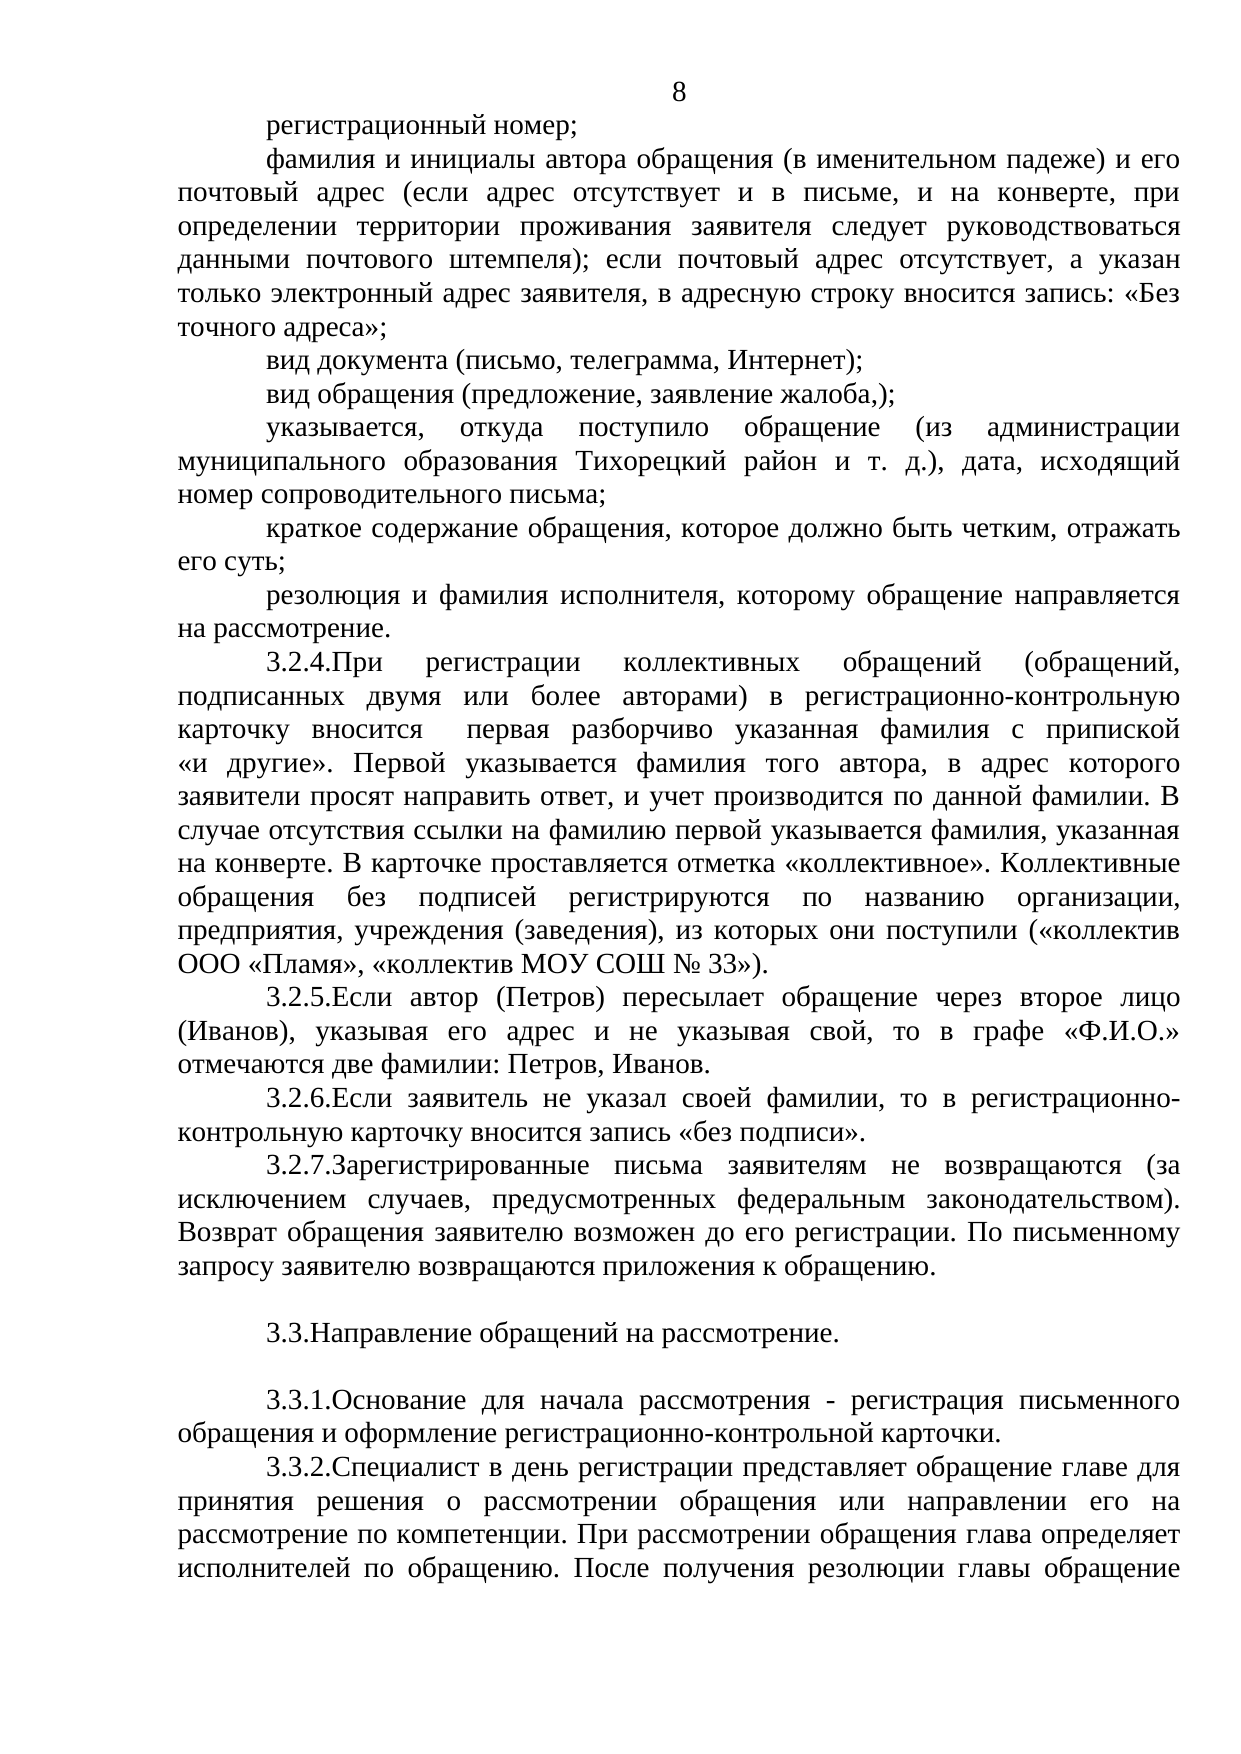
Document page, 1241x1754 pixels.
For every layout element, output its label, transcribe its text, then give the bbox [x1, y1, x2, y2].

text 3.2.7.Зарегистрированные письма заявителям не возвращаются (за исключением случаев, предусмотренных федеральным законодательством). Возврат обращения заявителю возможен до его регистрации. По письменному запросу заявителю возвращаются приложения к обращению. [177, 1147, 1181, 1281]
text 3.3.Направление обращений на рассмотрение. [177, 1315, 1181, 1348]
text 3.2.5.Если автор (Петров) пересылает обращение через второе лицо (Иванов), указывая его адрес и не указывая свой, то в графе «Ф.И.О.» отмечаются две фамилии: Петров, Иванов. [177, 979, 1181, 1080]
text 3.2.6.Если заявитель не указал своей фамилии, то в регистрационно-контрольную карточку вносится запись «без подписи». [177, 1080, 1181, 1147]
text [177, 1449, 1181, 1583]
text указывается, откуда поступило обращение (из администрации муниципального образования Тихорецкий район и т. д.), дата, исходящий номер сопроводительного письма; [177, 409, 1181, 510]
text вид обращения (предложение, заявление жалоба,); [177, 376, 1181, 409]
text краткое содержание обращения, которое должно быть четким, отражать его суть; [177, 510, 1181, 577]
text 3.3.1.Основание для начала рассмотрения - регистрация письменного обращения и оформление регистрационно-контрольной карточки. [177, 1382, 1181, 1449]
text вид документа (письмо, телеграмма, Интернет); [177, 342, 1181, 376]
text резолюция и фамилия исполнителя, которому обращение направляется на рассмотрение. [177, 577, 1181, 644]
text 3.2.4.При регистрации коллективных обращений (обращений, подписанных двумя или более авторами) в регистрационно-контрольную карточку вносится первая разборчиво указанная фамилия с припиской «и другие». Первой указывается фамилия того автора, в адрес которого заявители просят направить ответ, и учет производится по данной фамилии. В случае отсутствия ссылки на фамилию первой указывается фамилия, указанная на конверте. В карточке проставляется отметка «коллективное». Коллективные обращения без подписей регистрируются по названию организации, предприятия, учреждения (заведения), из которых они поступили («коллектив ООО «Пламя», «коллектив МОУ СОШ № 33»). [177, 644, 1181, 979]
text фамилия и инициалы автора обращения (в именительном падеже) и его почтовый адрес (если адрес отсутствует и в письме, и на конверте, при определении территории проживания заявителя следует руководствоваться данными почтового штемпеля); если почтовый адрес отсутствует, а указан только электронный адрес заявителя, в адресную строку вносится запись: «Без точного адреса»; [177, 141, 1181, 342]
text регистрационный номер; [177, 107, 1181, 141]
